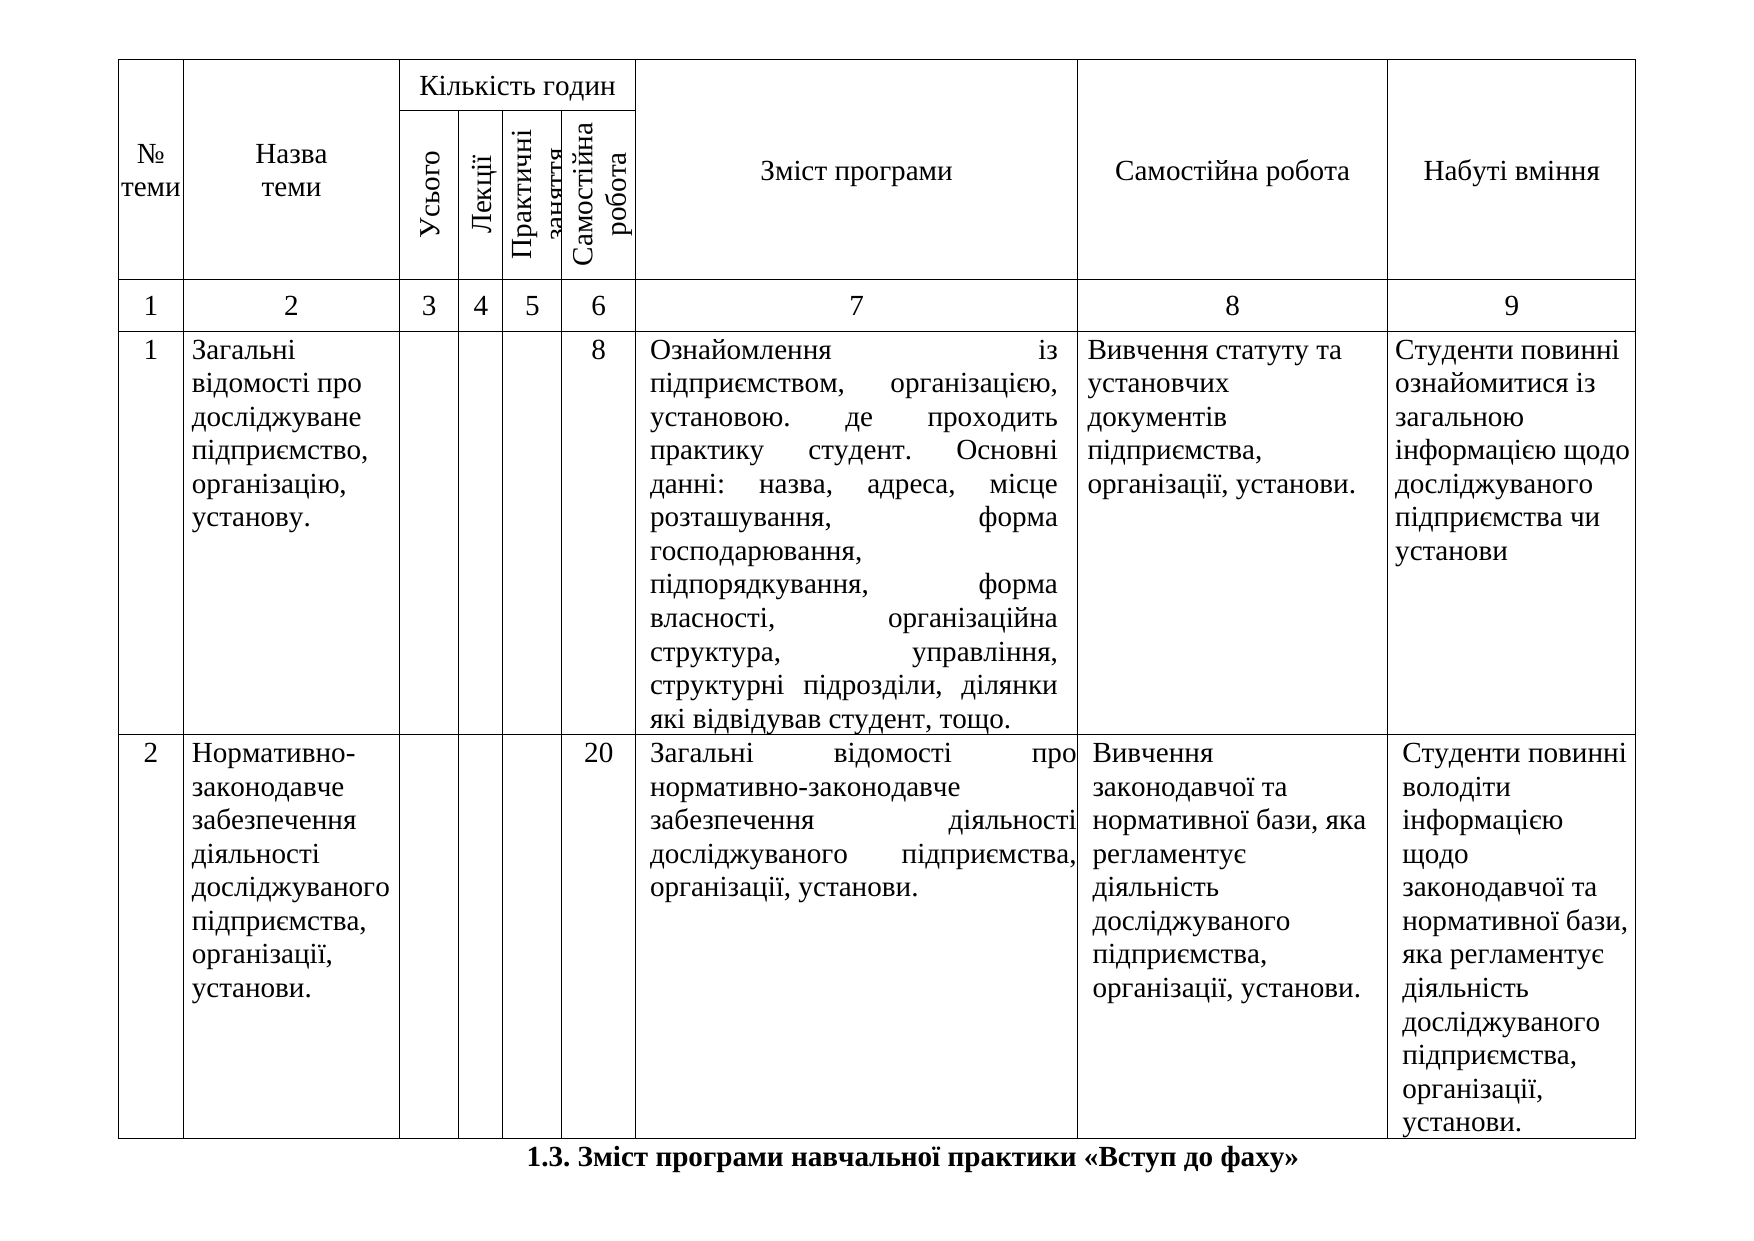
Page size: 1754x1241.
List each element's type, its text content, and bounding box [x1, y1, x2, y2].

table_cell 4 [459, 280, 502, 331]
table_cell Усього [400, 111, 458, 279]
table_cell 1 [119, 332, 183, 734]
table_cell Загальні відомості про нормативно-законодавче забезпечення діяльності досліджуваного підприємства, організації, установи. [636, 735, 1077, 1138]
table_header Самостійна робота [1078, 60, 1387, 279]
table_cell 5 [503, 280, 561, 331]
table_cell 8 [562, 332, 635, 734]
table_cell Вивчення законодавчої та нормативної бази, яка регламентує діяльність досліджуваного підприємства, організації, установи. [1078, 735, 1387, 1138]
table_cell Самостійна робота [562, 111, 635, 279]
text 1.3. Зміст програми навчальної практики «Вступ до фаху» [118, 1139, 1636, 1172]
table_cell 9 [1388, 280, 1635, 331]
table_header Кількість годин [400, 60, 635, 109]
table_cell [459, 332, 502, 734]
table_cell 2 [184, 280, 399, 331]
table_cell 1 [119, 280, 183, 331]
table_cell Студенти повинні володіти інформацією щодо законодавчої та нормативної бази, яка регламентує діяльність досліджуваного підприємства, організації, установи. [1388, 735, 1635, 1138]
table_cell Студенти повинні ознайомитися із загальною інформацією щодо досліджуваного підприємства чи установи [1388, 332, 1635, 734]
table_cell Практичні заняття [503, 111, 561, 279]
table_cell 20 [562, 735, 635, 1138]
table_header Зміст програми [636, 60, 1077, 279]
table_cell 2 [119, 735, 183, 1138]
table_cell Вивчення статуту та установчих документів підприємства, організації, установи. [1078, 332, 1387, 734]
table_cell [459, 735, 502, 1138]
table_cell Лекції [459, 111, 502, 279]
table_cell 6 [562, 280, 635, 331]
table_cell [400, 735, 458, 1138]
table_header Назва теми [184, 60, 399, 279]
table_cell [503, 332, 561, 734]
table_cell Ознайомлення із підприємством, організацією, установою. де проходить практику студент. Основні данні: назва, адреса, місце розташування, форма господарювання, підпорядкування, форма власності, організаційна структура, управління, структурні підрозділи, ділянки які відвідував студент, тощо. [636, 332, 1077, 734]
table_header Набуті вміння [1388, 60, 1635, 279]
table_cell 8 [1078, 280, 1387, 331]
table_cell [400, 332, 458, 734]
table_cell [503, 735, 561, 1138]
table_header № теми [119, 60, 183, 279]
table_cell 7 [636, 280, 1077, 331]
table_cell 3 [400, 280, 458, 331]
table_cell Загальні відомості про досліджуване підприємство, організацію, установу. [184, 332, 399, 734]
table_cell Нормативно-законодавче забезпечення діяльності досліджуваного підприємства, організації, установи. [184, 735, 399, 1138]
